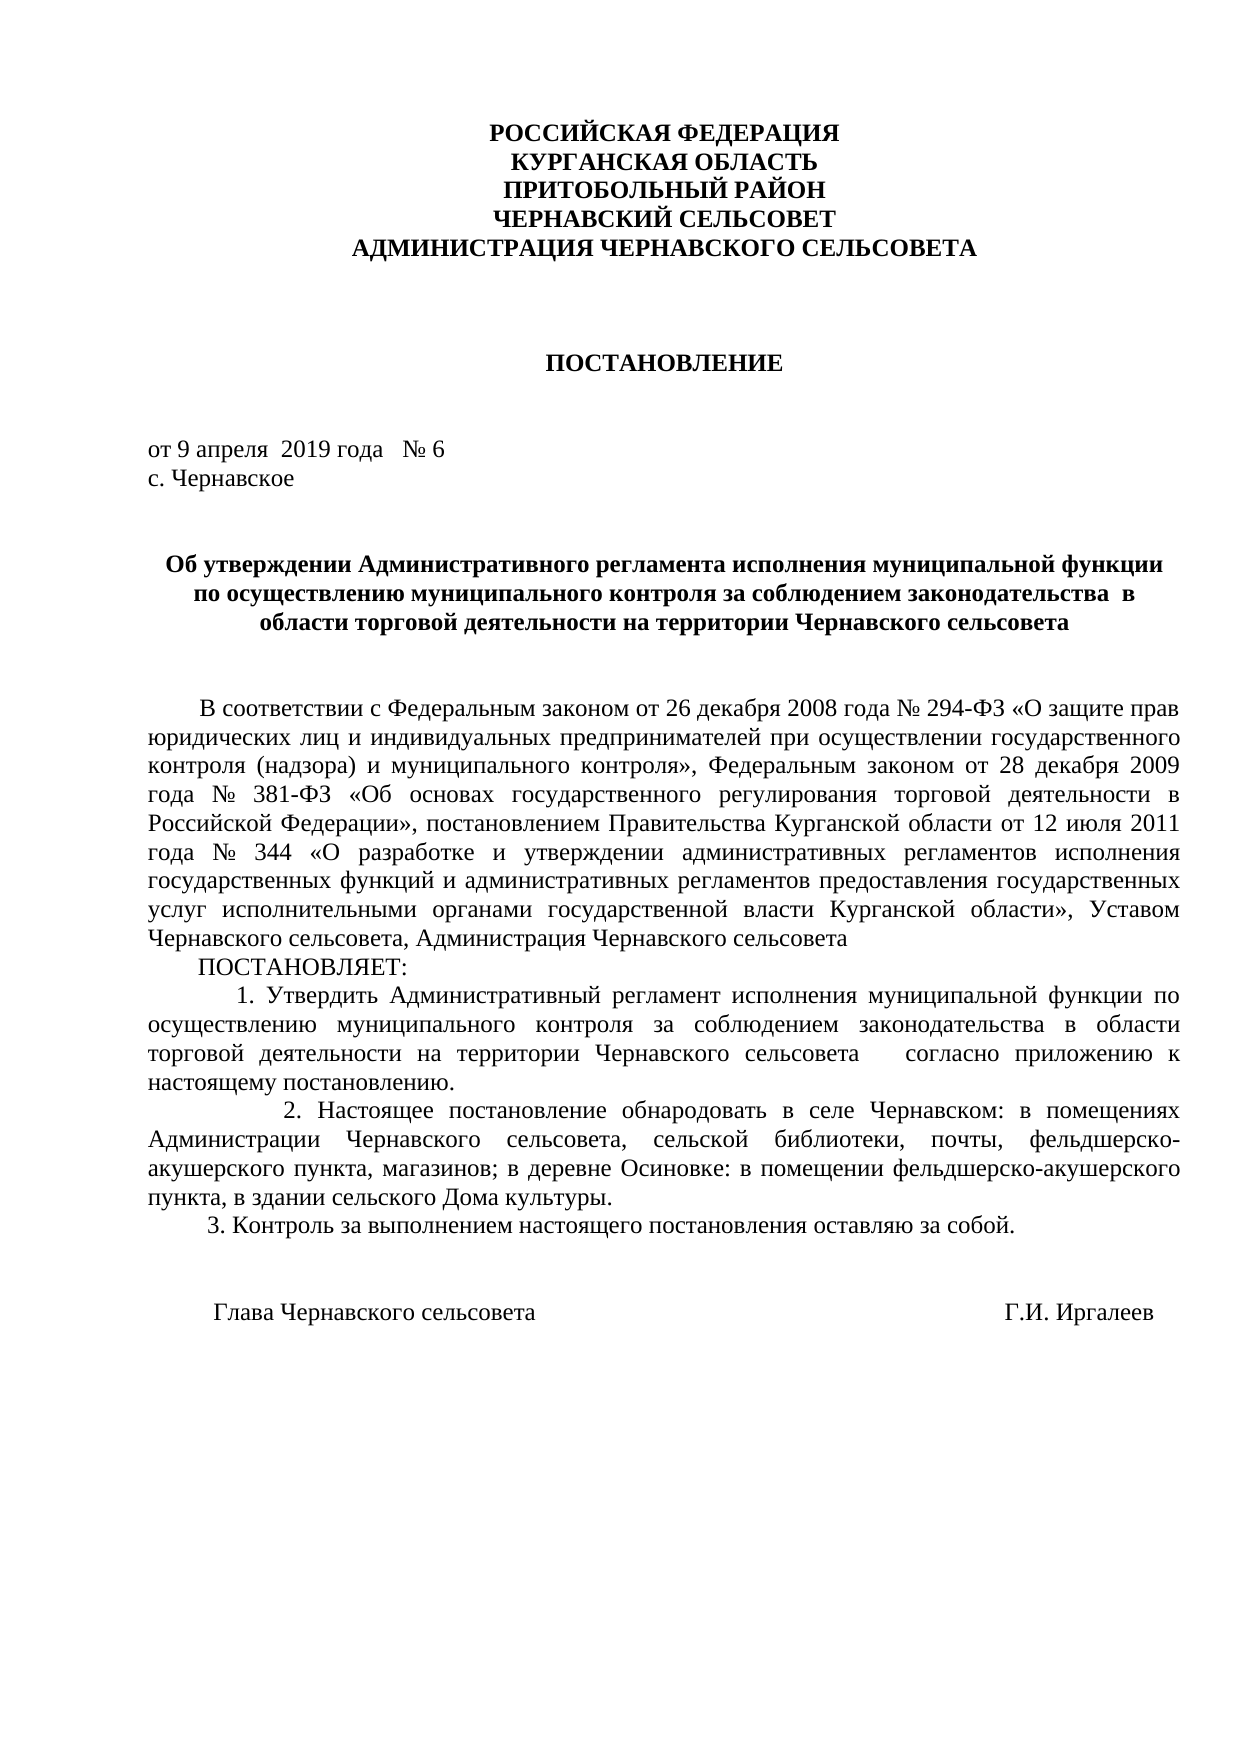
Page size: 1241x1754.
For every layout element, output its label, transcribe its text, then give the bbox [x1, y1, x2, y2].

text ПОСТАНОВЛЕНИЕ [148, 348, 1181, 377]
text ПОСТАНОВЛЯЕТ: [148, 952, 1181, 981]
text 3. Контроль за выполнением настоящего постановления оставляю за собой. [148, 1211, 1181, 1239]
text В соответствии с Федеральным законом от 26 декабря 2008 года № 294-ФЗ «О защите прав юридических лиц и индивидуальных предпринимателей при осуществлении государственного контроля (надзора) и муниципального контроля», Федеральным законом от 28 декабря 2009 года № 381-ФЗ «Об основах государственного регулирования торговой деятельности в Российской Федерации», постановлением Правительства Курганской области от 12 июля 2011 года № 344 «О разработке и утверждении административных регламентов исполнения государственных функций и административных регламентов предоставления государственных услуг исполнительными органами государственной власти Курганской области», Уставом Чернавского сельсовета, Администрация Чернавского сельсовета [148, 693, 1181, 952]
text РОССИЙСКАЯ ФЕДЕРАЦИЯ [148, 118, 1181, 147]
text АДМИНИСТРАЦИЯ ЧЕРНАВСКОГО СЕЛЬСОВЕТА [148, 233, 1181, 262]
text 2. Настоящее постановление обнародовать в селе Чернавском: в помещениях Администрации Чернавского сельсовета, сельской библиотеки, почты, фельдшерско-акушерского пункта, магазинов; в деревне Осиновке: в помещении фельдшерско-акушерского пункта, в здании сельского Дома культуры. [148, 1096, 1181, 1211]
text Об утверждении Административного регламента исполнения муниципальной функции по осуществлению муниципального контроля за соблюдением законодательства в области торговой деятельности на территории Чернавского сельсовета [148, 549, 1181, 636]
text ЧЕРНАВСКИЙ СЕЛЬСОВЕТ [148, 204, 1181, 233]
text ПРИТОБОЛЬНЫЙ РАЙОН [148, 176, 1181, 204]
text Глава Чернавского сельсовета Г.И. Иргалеев [148, 1297, 1181, 1326]
text 1. Утвердить Административный регламент исполнения муниципальной функции по осуществлению муниципального контроля за соблюдением законодательства в области торговой деятельности на территории Чернавского сельсовета согласно приложению к настоящему постановлению. [148, 981, 1181, 1096]
text от 9 апреля 2019 года № 6 [148, 434, 1181, 463]
text с. Чернавское [148, 463, 1181, 492]
text КУРГАНСКАЯ ОБЛАСТЬ [148, 147, 1181, 176]
